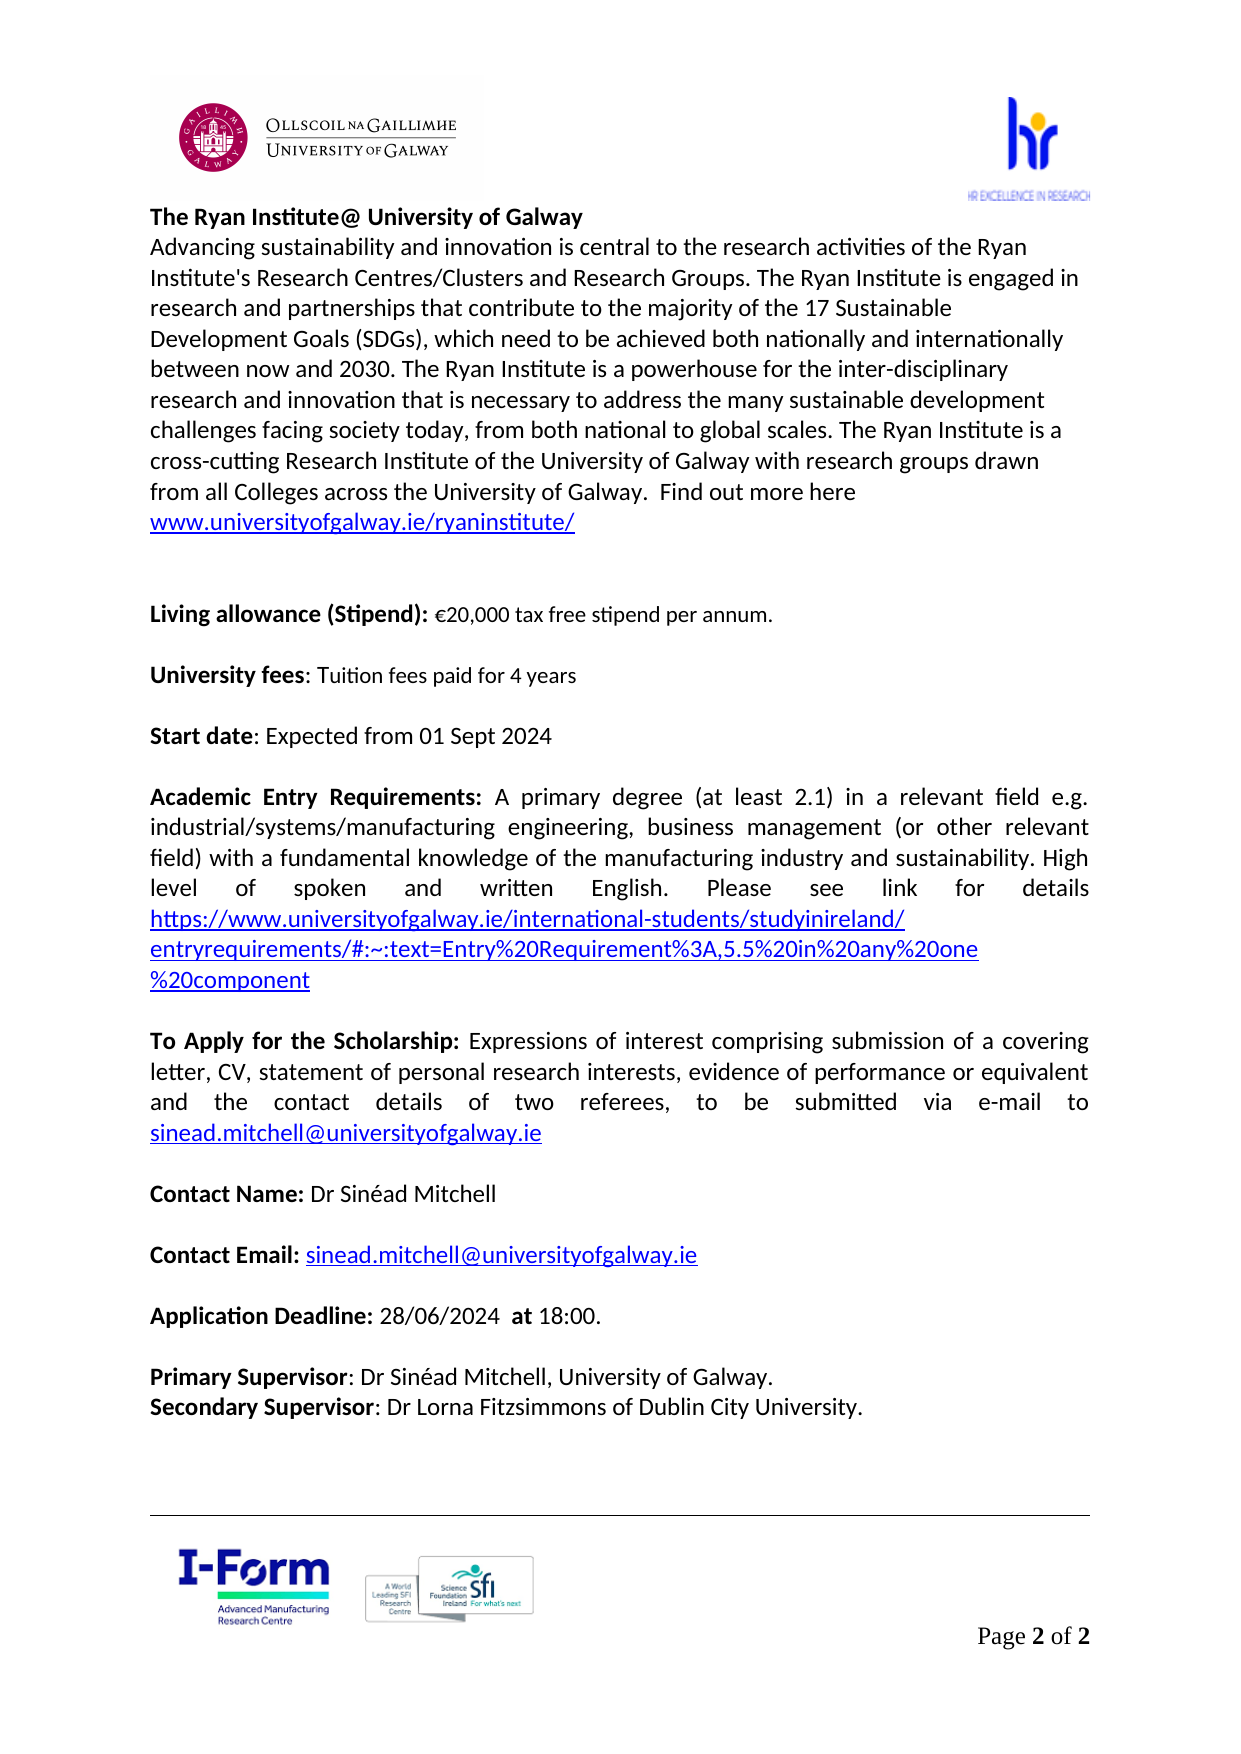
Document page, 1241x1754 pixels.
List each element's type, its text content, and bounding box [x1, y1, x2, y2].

picture [150, 75, 485, 201]
text Contact Name: Dr Sinéad Mitchell [150, 1178, 1090, 1208]
text Secondary Supervisor: Dr Lorna Fitzsimmons of Dublin City University. [150, 1391, 1090, 1422]
text Primary Supervisor: Dr Sinéad Mitchell, University of Galway. [150, 1361, 1090, 1391]
text University fees: Tuition fees paid for 4 years [150, 659, 1090, 689]
text Living allowance (Stipend): €20,000 tax free stipend per annum. [150, 598, 1090, 628]
text Academic Entry Requirements: A primary degree (at least 2.1) in a relevant field e.g. industrial/systems/manufacturing engineering, business management (or other relevant field) with a fundamental knowledge of the manufacturing industry and sustainability. High level of spoken and written English. Please see link for details https://www.universityofgalway.ie/international-students/studyinireland/entryrequirements/#:~:text=Entry%20Requirement%3A,5.5%20in%20any%20one%20component [150, 781, 1090, 994]
text Advancing sustainability and innovation is central to the research activities of the Ryan Institute's Research Centres/Clusters and Research Groups. The Ryan Institute is engaged in research and partnerships that contribute to the majority of the 17 Sustainable Development Goals (SDGs), which need to be achieved both nationally and internationally between now and 2030. The Ryan Institute is a powerhouse for the inter-disciplinary research and innovation that is necessary to address the many sustainable development challenges facing society today, from both national to global scales. The Ryan Institute is a cross-cutting Research Institute of the University of Galway with research groups drawn from all Colleges across the University of Galway. Find out more here www.universityofgalway.ie/ryaninstitute/ [150, 232, 1090, 537]
text Application Deadline: 28/06/2024 at 18:00. [150, 1300, 1090, 1330]
text Contact Email: sinead.mitchell@universityofgalway.ie [150, 1239, 1090, 1269]
text To Apply for the Scholarship: Expressions of interest comprising submission of a covering letter, CV, statement of personal research interests, evidence of performance or equivalent and the contact details of two referees, to be submitted via e-mail to sinead.mitchell@universityofgalway.ie [150, 1025, 1090, 1147]
picture [150, 1517, 559, 1645]
text The Ryan Institute@ University of Galway [150, 201, 1090, 232]
text Start date: Expected from 01 Sept 2024 [150, 720, 1090, 750]
picture [968, 97, 1091, 201]
